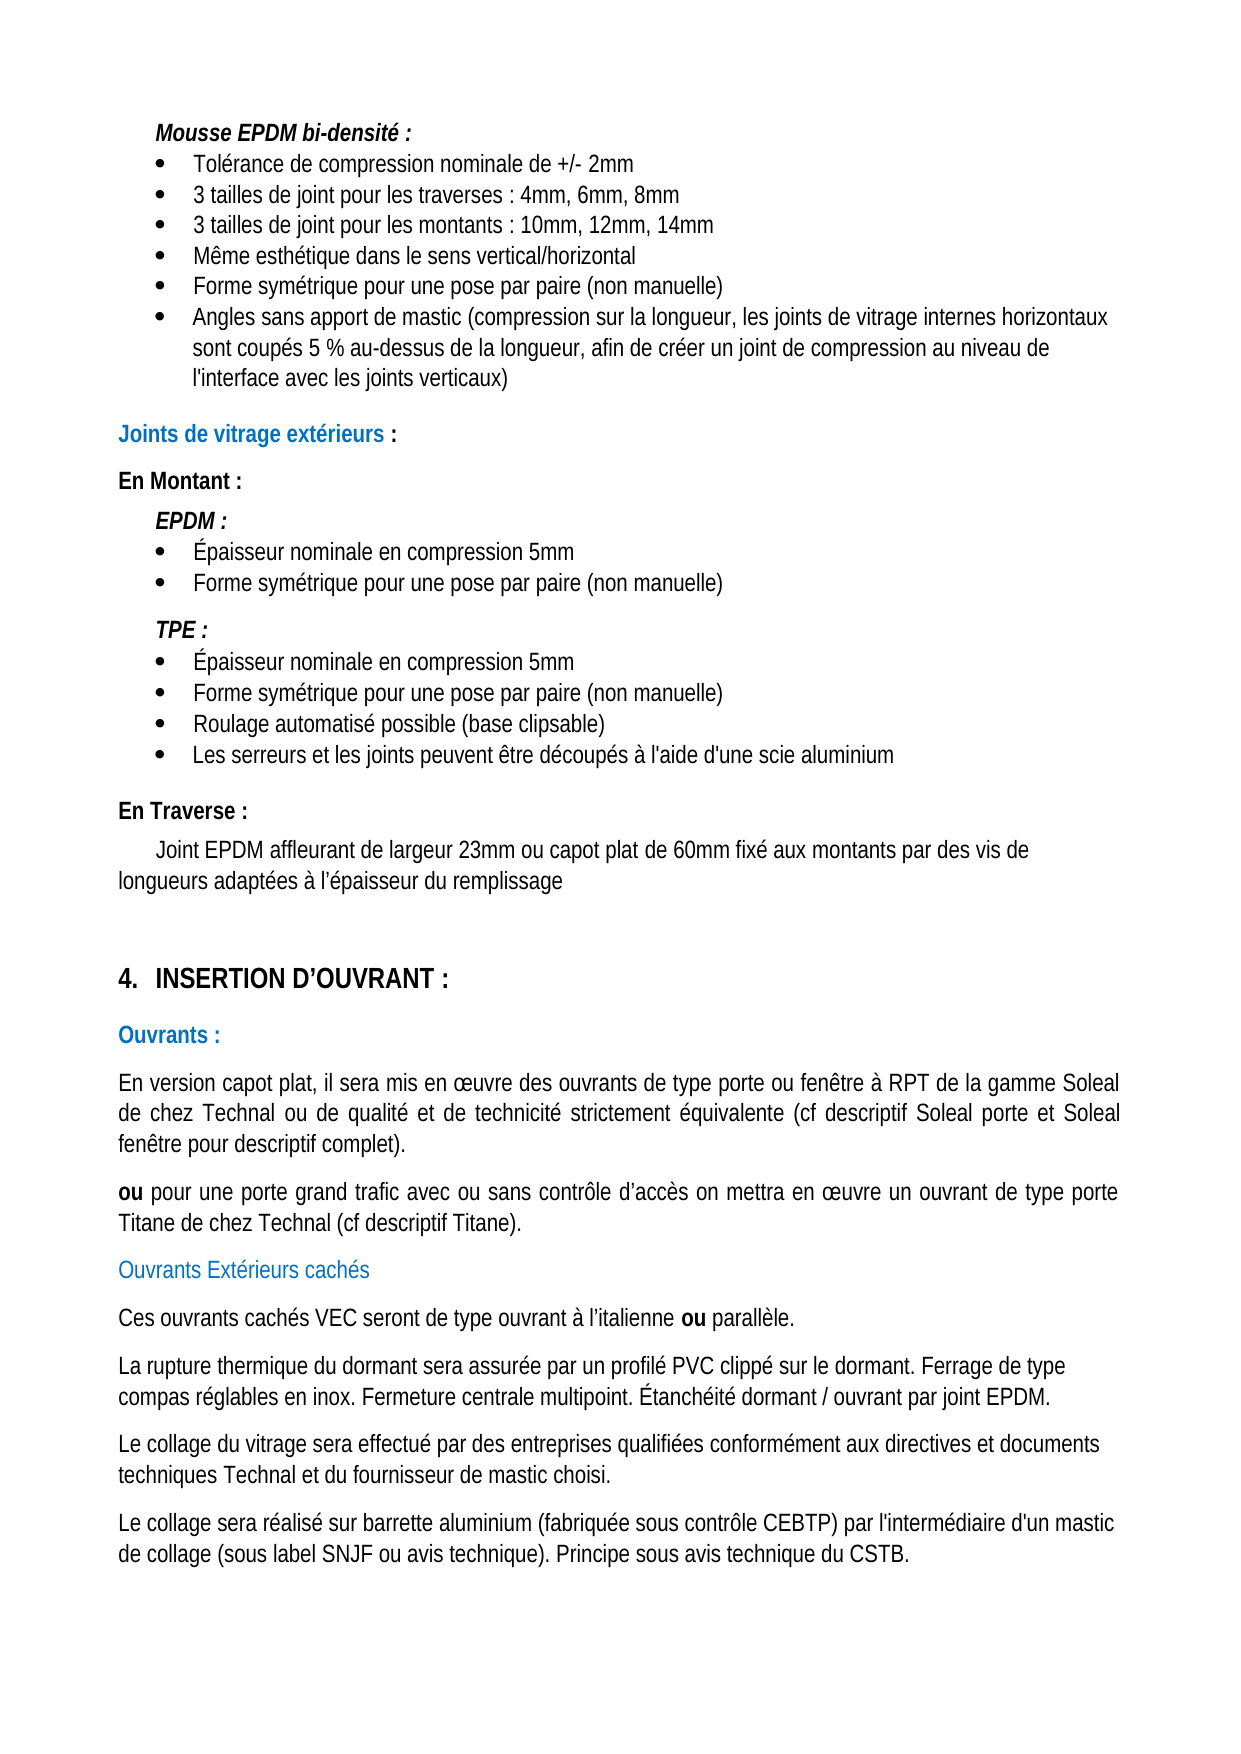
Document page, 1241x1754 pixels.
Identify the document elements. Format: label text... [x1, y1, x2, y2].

text Mousse EPDM bi-densité : [155, 118, 1122, 147]
text En version capot plat, il sera mis en œuvre des ouvrants de type porte ou fenêtre à RPT de la gamme Soleal de chez Technal ou de qualité et de technicité strictement équivalente (cf descriptif Soleal porte et Soleal fenêtre pour descriptif complet). [118, 1067, 1122, 1158]
list Forme symétrique pour une pose par paire (non manuelle) [156, 568, 1122, 597]
list Les serreurs et les joints peuvent être découpés à l'aide d'une scie aluminium [155, 740, 1122, 769]
list Épaisseur nominale en compression 5mm [156, 537, 1122, 565]
list Tolérance de compression nominale de +/- 2mm [156, 149, 1122, 178]
text Ces ouvrants cachés VEC seront de type ouvrant à l’italienne ou parallèle. [118, 1303, 1122, 1332]
list Même esthétique dans le sens vertical/horizontal [156, 241, 1122, 269]
text Ouvrants Extérieurs cachés [118, 1256, 1122, 1284]
list Roulage automatisé possible (base clipsable) [156, 709, 1122, 738]
text EPDM : [118, 506, 1122, 534]
list Épaisseur nominale en compression 5mm [156, 646, 1122, 675]
list 3 tailles de joint pour les montants : 10mm, 12mm, 14mm [156, 210, 1122, 239]
text Joint EPDM affleurant de largeur 23mm ou capot plat de 60mm fixé aux montants par des vis de longueurs adaptées à l’épaisseur du remplissage [118, 835, 1122, 895]
text Ouvrants : [118, 1020, 1122, 1048]
list insertion d’ouvrant : [118, 961, 1122, 995]
text En Montant : [118, 466, 1122, 495]
text TPE : [118, 616, 1122, 644]
list Angles sans apport de mastic (compression sur la longueur, les joints de vitrage internes horizontaux sont coupés 5 % au-dessus de la longueur, afin de créer un joint de compression au niveau de l'interface avec les joints verticaux) [155, 302, 1122, 392]
list 3 tailles de joint pour les traverses : 4mm, 6mm, 8mm [156, 179, 1122, 208]
text En Traverse : [118, 796, 1122, 825]
text La rupture thermique du dormant sera assurée par un profilé PVC clippé sur le dormant. Ferrage de type compas réglables en inox. Fermeture centrale multipoint. Étanchéité dormant / ouvrant par joint EPDM. [118, 1351, 1122, 1410]
list Forme symétrique pour une pose par paire (non manuelle) [156, 678, 1122, 706]
list Forme symétrique pour une pose par paire (non manuelle) [156, 271, 1122, 300]
text Joints de vitrage extérieurs : [118, 419, 1122, 447]
text ou pour une porte grand trafic avec ou sans contrôle d’accès on mettra en œuvre un ouvrant de type porte Titane de chez Technal (cf descriptif Titane). [118, 1177, 1122, 1237]
